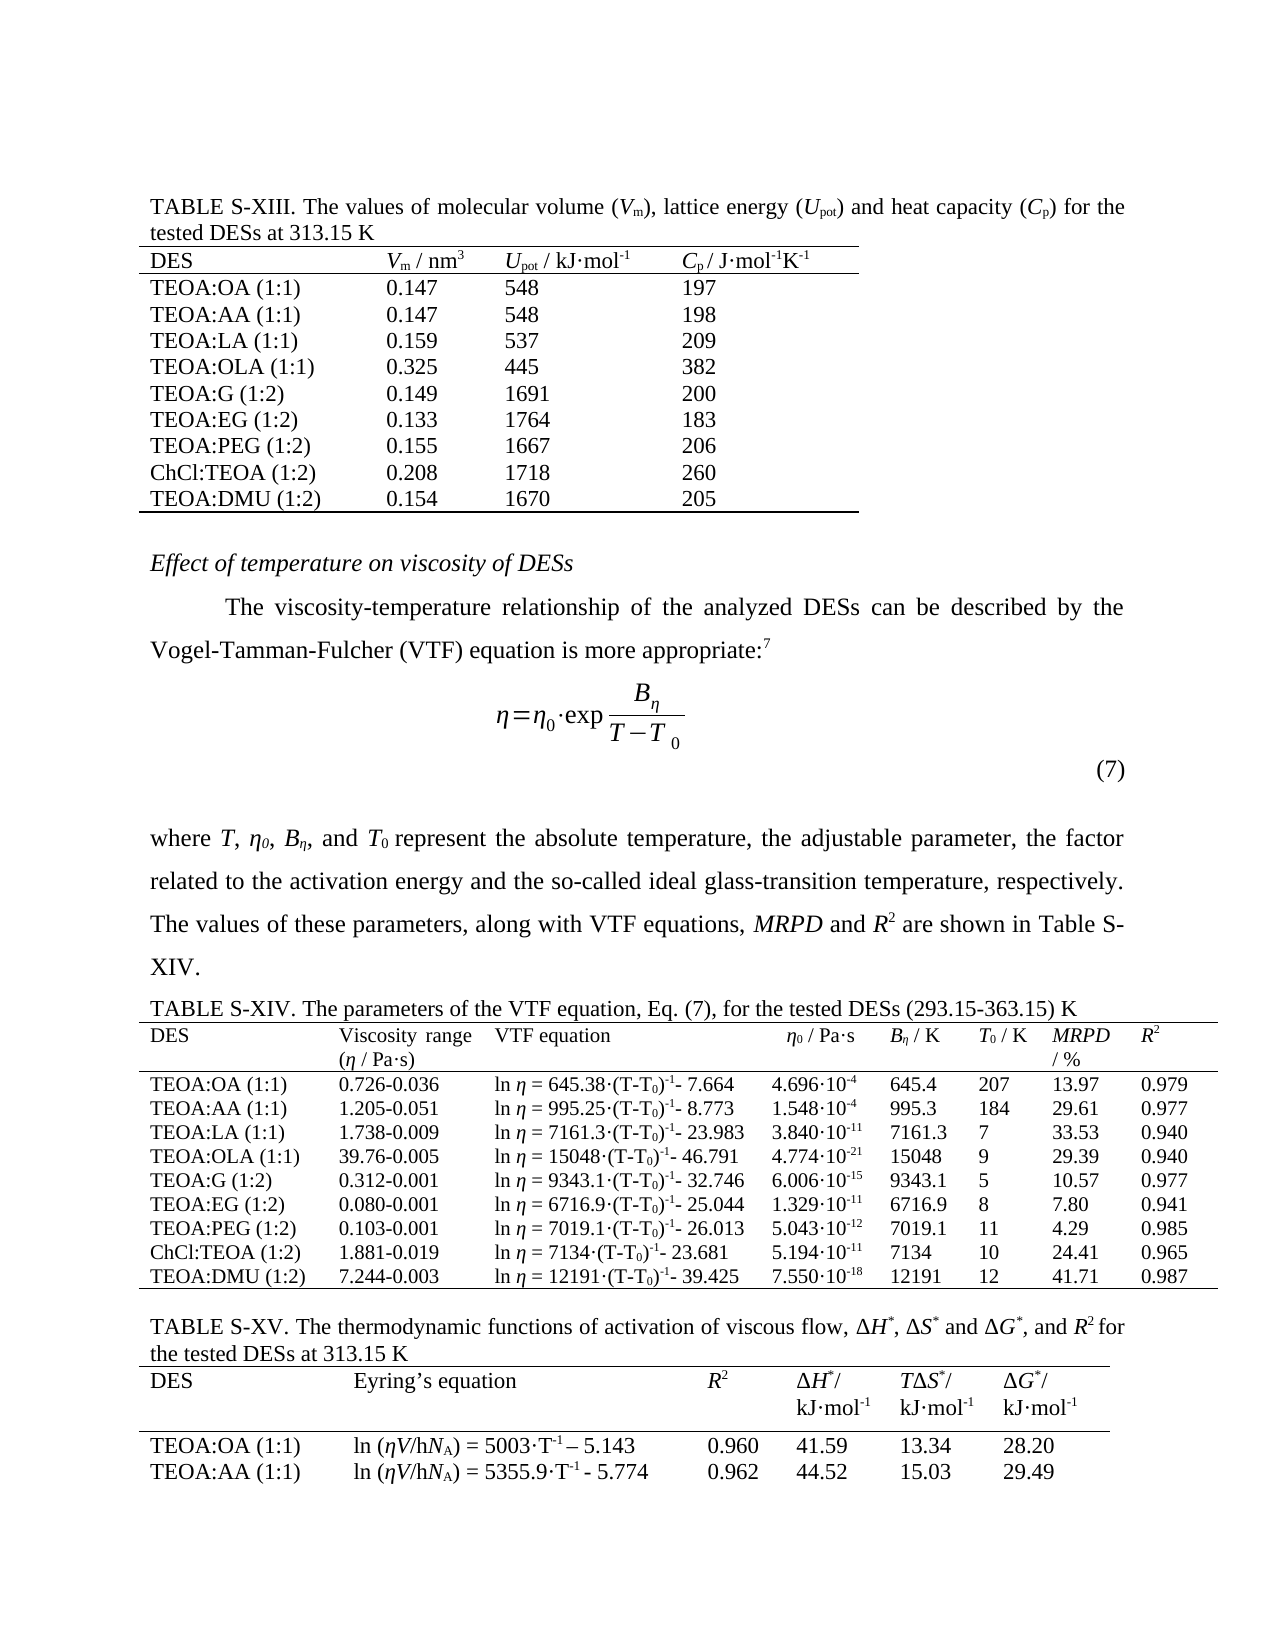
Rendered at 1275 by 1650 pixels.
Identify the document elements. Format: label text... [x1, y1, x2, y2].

table_cell 3.840·10-11 [760, 1120, 878, 1144]
text where T, η0, Bη, and T0 represent the absolute temperature, the adjustable parameter, the factor related to the activation energy and the so-called ideal glass-transition temperature, respectively. The values of these parameters, along with VTF equations, MRPD and R2 are shown in Table S-XIV. [150, 823, 1125, 981]
table_cell 12 [967, 1264, 1041, 1288]
table_cell TEOA:LA (1:1) [139, 1120, 327, 1144]
table_cell ln η = 12191·(T-T0)-1- 39.425 [483, 1264, 760, 1288]
table_cell 5.043·10-12 [760, 1216, 878, 1240]
table_cell 1.329·10-11 [760, 1192, 878, 1216]
table_cell TEOA:LA (1:1) [139, 327, 375, 353]
table_cell 13.97 [1041, 1072, 1129, 1096]
table_cell TEOA:AA (1:1) [139, 1096, 327, 1120]
table_cell 0.154 [375, 485, 493, 511]
table_cell 0.940 [1130, 1120, 1218, 1144]
table_cell 6.006·10-15 [760, 1168, 878, 1192]
table_header ΔH*/ kJ·mol-1 [785, 1367, 888, 1431]
table_cell 11 [967, 1216, 1041, 1240]
table_cell 197 [670, 274, 859, 301]
table_cell 645.4 [879, 1072, 967, 1096]
table_cell 15.03 [888, 1458, 992, 1485]
table_cell 7 [967, 1120, 1041, 1144]
table_cell 0.147 [375, 274, 493, 301]
table_cell 29.39 [1041, 1144, 1129, 1168]
table_cell TEOA:PEG (1:2) [139, 1216, 327, 1240]
table_cell 1667 [493, 433, 670, 459]
table_header MRPD / % [1041, 1023, 1129, 1071]
table_header DES [139, 1367, 342, 1431]
table_cell 7019.1 [879, 1216, 967, 1240]
table_cell 1718 [493, 459, 670, 485]
table_cell 0.103-0.001 [327, 1216, 483, 1240]
table_cell ln (ηV/hNA) = 5355.9·T-1 - 5.774 [342, 1458, 696, 1485]
table_cell 28.20 [992, 1432, 1110, 1458]
table_cell 1670 [493, 485, 670, 511]
table_cell 15048 [879, 1144, 967, 1168]
table_cell 0.985 [1130, 1216, 1218, 1240]
table_cell ln η = 995.25·(T-T0)-1- 8.773 [483, 1096, 760, 1120]
table_cell 0.325 [375, 353, 493, 380]
table_cell TEOA:PEG (1:2) [139, 433, 375, 459]
table_cell ln (ηV/hNA) = 5003·T-1 – 5.143 [342, 1432, 696, 1458]
table_cell 537 [493, 327, 670, 353]
table_cell ln η = 15048·(T-T0)-1- 46.791 [483, 1144, 760, 1168]
table_cell TEOA:OA (1:1) [139, 1072, 327, 1096]
table_cell ln η = 7134·(T-T0)-1- 23.681 [483, 1240, 760, 1264]
table_cell 8 [967, 1192, 1041, 1216]
table_cell TEOA:DMU (1:2) [139, 1264, 327, 1288]
table_cell 9343.1 [879, 1168, 967, 1192]
table_cell 0.147 [375, 301, 493, 327]
table_cell TEOA:OA (1:1) [139, 1432, 342, 1458]
table_cell 1.738-0.009 [327, 1120, 483, 1144]
table_cell ChCl:TEOA (1:2) [139, 1240, 327, 1264]
table_cell ln η = 9343.1·(T-T0)-1- 32.746 [483, 1168, 760, 1192]
table_cell 0.133 [375, 406, 493, 432]
table_cell 10 [967, 1240, 1041, 1264]
table_cell 5 [967, 1168, 1041, 1192]
text TABLE S-XIV. The parameters of the VTF equation, Eq. (7), for the tested DESs (293.15-363.15) K [150, 995, 1125, 1022]
text Effect of temperature on viscosity of DESs [150, 548, 1125, 577]
table_cell 41.71 [1041, 1264, 1129, 1288]
table_cell TEOA:OLA (1:1) [139, 353, 375, 380]
table_cell 0.941 [1130, 1192, 1218, 1216]
table_header ΔG*/ kJ·mol-1 [992, 1367, 1110, 1431]
text (7) [150, 678, 1125, 783]
table_cell 548 [493, 301, 670, 327]
table_cell 4.696·10-4 [760, 1072, 878, 1096]
table_cell 0.155 [375, 433, 493, 459]
table_cell 1.205-0.051 [327, 1096, 483, 1120]
table_cell 7.80 [1041, 1192, 1129, 1216]
table_cell 0.977 [1130, 1096, 1218, 1120]
table_cell 1.881-0.019 [327, 1240, 483, 1264]
table_cell 382 [670, 353, 859, 380]
table_cell 0.977 [1130, 1168, 1218, 1192]
table_cell 39.76-0.005 [327, 1144, 483, 1168]
table_cell 0.208 [375, 459, 493, 485]
table_cell TEOA:OLA (1:1) [139, 1144, 327, 1168]
table_cell 0.159 [375, 327, 493, 353]
table_cell TEOA:G (1:2) [139, 1168, 327, 1192]
table_cell 198 [670, 301, 859, 327]
table_cell 13.34 [888, 1432, 992, 1458]
table_cell 6716.9 [879, 1192, 967, 1216]
table_cell 260 [670, 459, 859, 485]
table_cell 1.548·10-4 [760, 1096, 878, 1120]
table_cell 206 [670, 433, 859, 459]
table_cell 183 [670, 406, 859, 432]
table_cell 41.59 [785, 1432, 888, 1458]
table_cell 209 [670, 327, 859, 353]
table_cell 184 [967, 1096, 1041, 1120]
table_cell 9 [967, 1144, 1041, 1168]
table_cell TEOA:G (1:2) [139, 380, 375, 406]
table_header Viscosity range (η / Pa·s) [327, 1023, 483, 1071]
table_cell TEOA:DMU (1:2) [139, 485, 375, 511]
table_cell 1691 [493, 380, 670, 406]
table_cell ln η = 645.38·(T-T0)-1- 7.664 [483, 1072, 760, 1096]
table_cell 207 [967, 1072, 1041, 1096]
table_header Bη / K [879, 1023, 967, 1071]
text TABLE S-XIII. The values of molecular volume (Vm), lattice energy (Upot) and heat capacity (Cp) for the tested DESs at 313.15 K [150, 193, 1125, 246]
table_cell ChCl:TEOA (1:2) [139, 459, 375, 485]
table_cell 29.49 [992, 1458, 1110, 1485]
table_cell 7.550·10-18 [760, 1264, 878, 1288]
table_cell 4.774·10-21 [760, 1144, 878, 1168]
table_header η0 / Pa·s [775, 1023, 878, 1071]
table_cell TEOA:OA (1:1) [139, 274, 375, 301]
table_cell 44.52 [785, 1458, 888, 1485]
table_cell 12191 [879, 1264, 967, 1288]
table_cell 0.149 [375, 380, 493, 406]
table_cell 0.312-0.001 [327, 1168, 483, 1192]
table_cell 10.57 [1041, 1168, 1129, 1192]
table_header Upot / kJ·mol-1 [493, 247, 670, 273]
text The viscosity-temperature relationship of the analyzed DESs can be described by the Vogel-Tamman-Fulcher (VTF) equation is more appropriate:7 [150, 592, 1125, 663]
table_cell 0.960 [696, 1432, 785, 1458]
table_cell TEOA:AA (1:1) [139, 301, 375, 327]
table_cell 7.244-0.003 [327, 1264, 483, 1288]
table_cell 0.962 [696, 1458, 785, 1485]
table_cell 995.3 [879, 1096, 967, 1120]
table_header R2 [696, 1367, 785, 1431]
table_cell 0.987 [1130, 1264, 1218, 1288]
table_cell 5.194·10-11 [760, 1240, 878, 1264]
table_header Vm / nm3 [375, 247, 493, 273]
table_cell 0.726-0.036 [327, 1072, 483, 1096]
table_cell 7161.3 [879, 1120, 967, 1144]
table_cell 0.940 [1130, 1144, 1218, 1168]
table_cell 548 [493, 274, 670, 301]
table_cell 4.29 [1041, 1216, 1129, 1240]
table_cell 24.41 [1041, 1240, 1129, 1264]
table_header Eyring’s equation [342, 1367, 696, 1431]
table_header T0 / K [967, 1023, 1041, 1071]
table_cell 0.080-0.001 [327, 1192, 483, 1216]
table_cell 200 [670, 380, 859, 406]
table_header DES [139, 1023, 327, 1071]
table_cell TEOA:AA (1:1) [139, 1458, 342, 1485]
table_header TΔS*/ kJ·mol-1 [888, 1367, 992, 1431]
table_header R2 [1130, 1023, 1218, 1071]
table_header DES [139, 247, 375, 273]
table_cell 205 [670, 485, 859, 511]
table_cell 445 [493, 353, 670, 380]
table_cell 0.979 [1130, 1072, 1218, 1096]
text TABLE S-XV. The thermodynamic functions of activation of viscous flow, ΔH*, ΔS* and ΔG*, and R2 for the tested DESs at 313.15 K [150, 1313, 1125, 1366]
table_header VTF equation [483, 1023, 775, 1071]
table_cell 1764 [493, 406, 670, 432]
table_cell ln η = 7019.1·(T-T0)-1- 26.013 [483, 1216, 760, 1240]
table_cell TEOA:EG (1:2) [139, 1192, 327, 1216]
table_cell 33.53 [1041, 1120, 1129, 1144]
table_header Cp / J·mol-1K-1 [670, 247, 859, 273]
table_cell ln η = 7161.3·(T-T0)-1- 23.983 [483, 1120, 760, 1144]
table_cell TEOA:EG (1:2) [139, 406, 375, 432]
table_cell 0.965 [1130, 1240, 1218, 1264]
table_cell 7134 [879, 1240, 967, 1264]
table_cell ln η = 6716.9·(T-T0)-1- 25.044 [483, 1192, 760, 1216]
table_cell 29.61 [1041, 1096, 1129, 1120]
